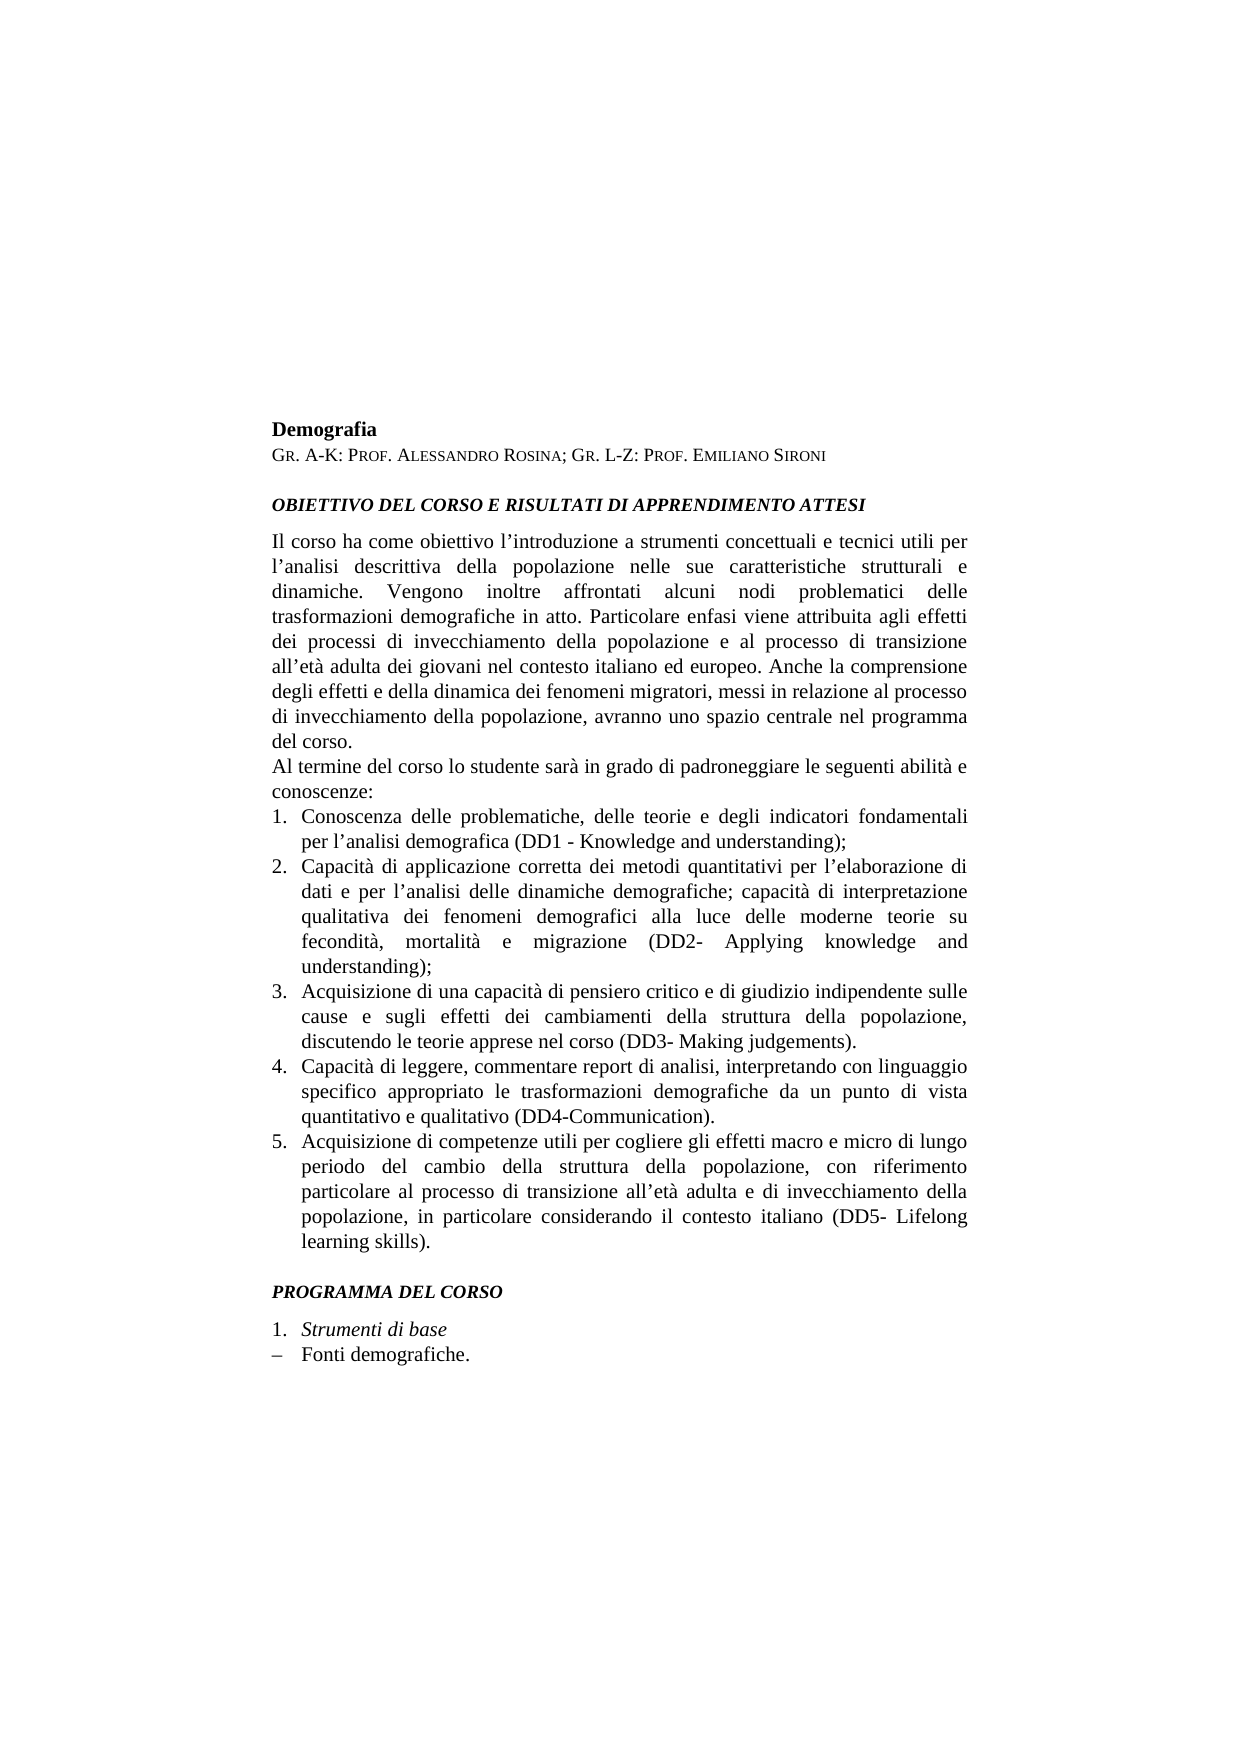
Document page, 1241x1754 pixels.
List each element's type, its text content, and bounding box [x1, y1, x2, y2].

text PROGRAMMA DEL CORSO [272, 1279, 968, 1304]
text Al termine del corso lo studente sarà in grado di padroneggiare le seguenti abilità e conoscenze: [272, 754, 968, 804]
text Il corso ha come obiettivo l’introduzione a strumenti concettuali e tecnici utili per l’analisi descrittiva della popolazione nelle sue caratteristiche strutturali e dinamiche. Vengono inoltre affrontati alcuni nodi problematici delle trasformazioni demografiche in atto. Particolare enfasi viene attribuita agli effetti dei processi di invecchiamento della popolazione e al processo di transizione all’età adulta dei giovani nel contesto italiano ed europeo. Anche la comprensione degli effetti e della dinamica dei fenomeni migratori, messi in relazione al processo di invecchiamento della popolazione, avranno uno spazio centrale nel programma del corso. [272, 529, 968, 754]
text 2. Capacità di applicazione corretta dei metodi quantitativi per l’elaborazione di dati e per l’analisi delle dinamiche demografiche; capacità di interpretazione qualitativa dei fenomeni demografici alla luce delle moderne teorie su fecondità, mortalità e migrazione (DD2- Applying knowledge and understanding); [272, 854, 968, 979]
text – Fonti demografiche. [272, 1341, 968, 1366]
text Demografia [272, 416, 968, 441]
text 3. Acquisizione di una capacità di pensiero critico e di giudizio indipendente sulle cause e sugli effetti dei cambiamenti della struttura della popolazione, discutendo le teorie apprese nel corso (DD3- Making judgements). [272, 979, 968, 1054]
text 4. Capacità di leggere, commentare report di analisi, interpretando con linguaggio specifico appropriato le trasformazioni demografiche da un punto di vista quantitativo e qualitativo (DD4-Communication). [272, 1054, 968, 1129]
text 5. Acquisizione di competenze utili per cogliere gli effetti macro e micro di lungo periodo del cambio della struttura della popolazione, con riferimento particolare al processo di transizione all’età adulta e di invecchiamento della popolazione, in particolare considerando il contesto italiano (DD5- Lifelong learning skills). [272, 1129, 968, 1254]
text 1. Conoscenza delle problematiche, delle teorie e degli indicatori fondamentali per l’analisi demografica (DD1 - Knowledge and understanding); [272, 804, 968, 854]
text OBIETTIVO DEL CORSO E RISULTATI DI APPRENDIMENTO ATTESI [272, 491, 968, 516]
text 1. Strumenti di base [272, 1316, 968, 1341]
text Gr. A-K: Prof. Alessandro Rosina; Gr. L-Z: Prof. Emiliano Sironi [272, 441, 968, 466]
